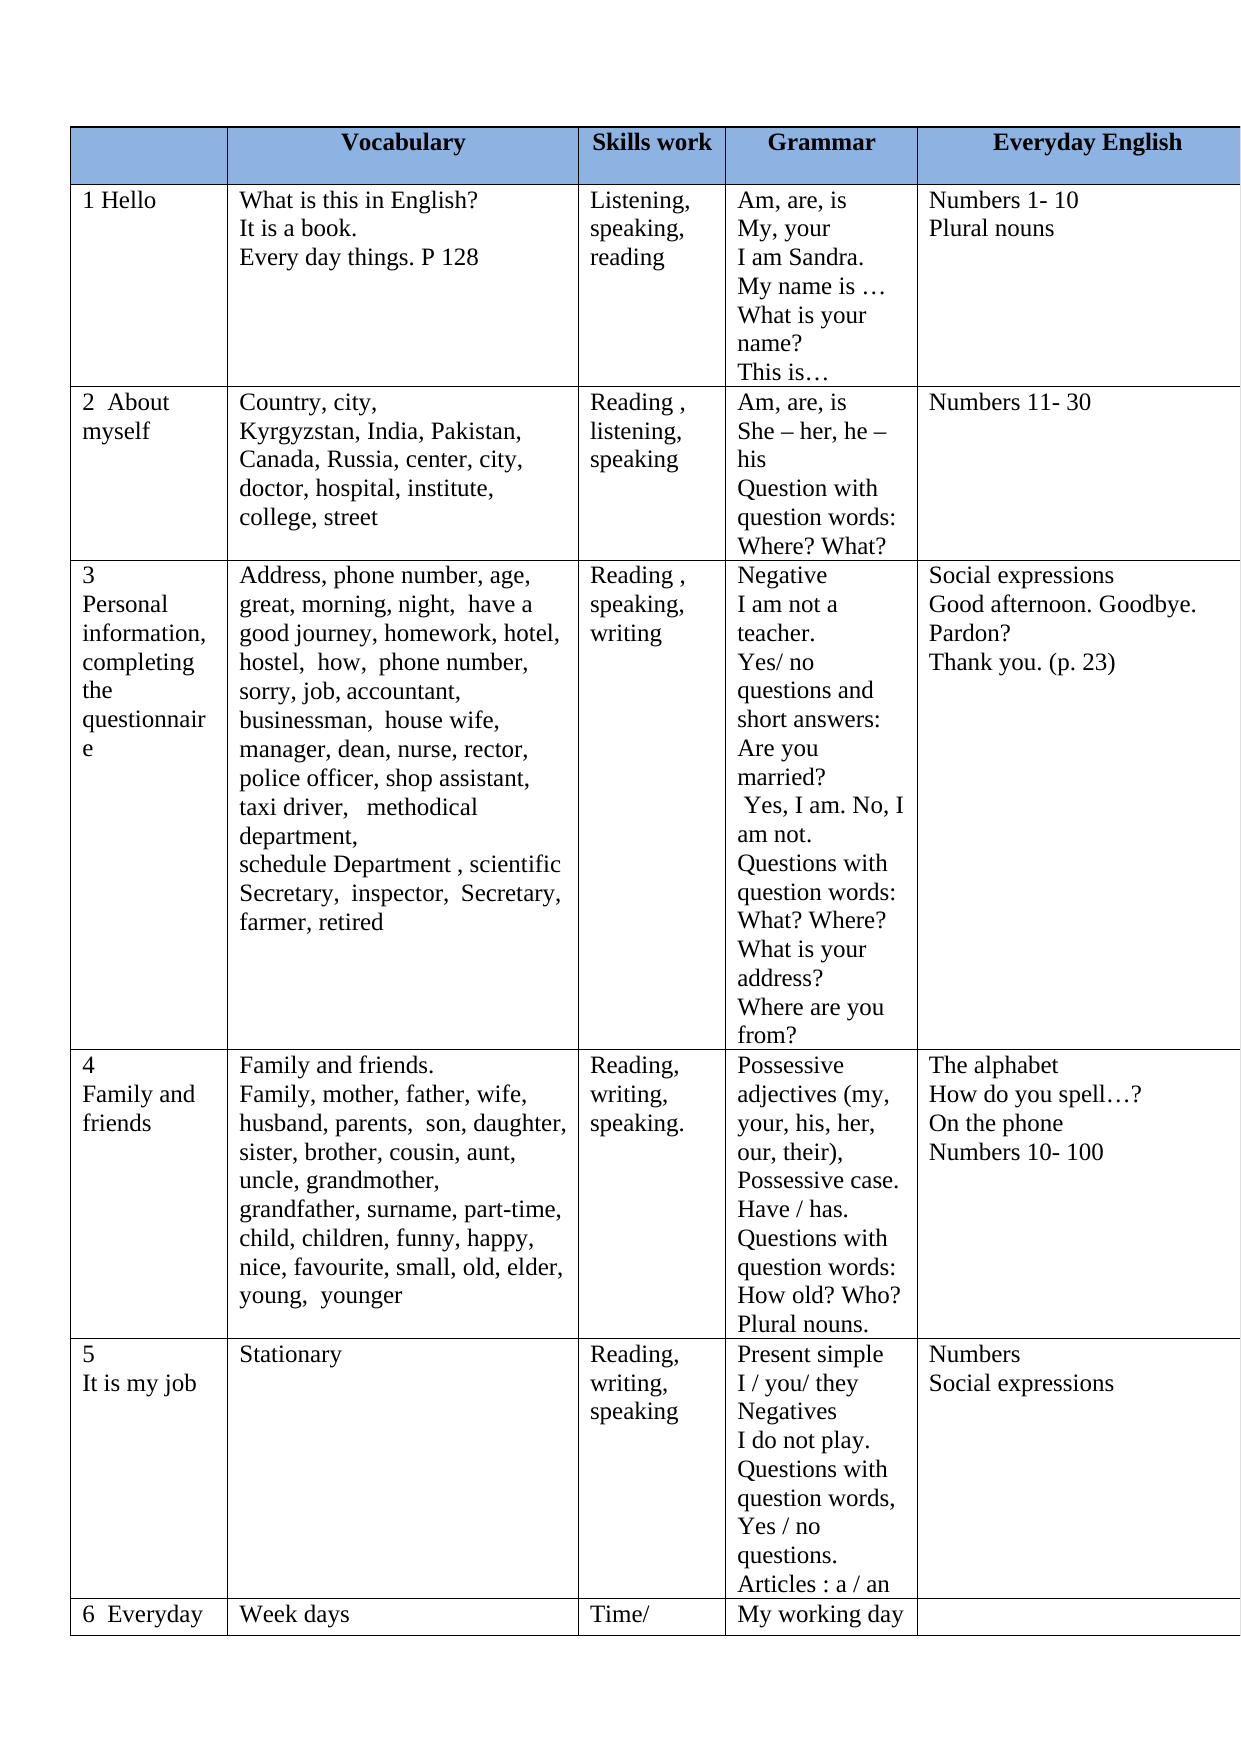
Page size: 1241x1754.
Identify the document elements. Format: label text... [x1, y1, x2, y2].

table_header [71, 128, 227, 184]
table_cell Am, are, is She – her, he – his Question with question words: Where? What? [726, 387, 917, 559]
table_cell [918, 1599, 1240, 1635]
table_header Grammar [726, 128, 917, 184]
table_cell My working day [726, 1599, 917, 1635]
table_cell Numbers 11- 30 [918, 387, 1240, 559]
table_cell Address, phone number, age, great, morning, night, have a good journey, homework, hotel, hostel, how, phone number, sorry, job, accountant, businessman, house wife, manager, dean, nurse, rector, police officer, shop assistant, taxi driver, methodical department, schedule Department , scientific Secretary, inspector, Secretary, farmer, retired [228, 561, 578, 1049]
table_cell 2 About myself [71, 387, 227, 559]
table_cell What is this in English? It is a book. Every day things. P 128 [228, 185, 578, 386]
table_cell Family and friends. Family, mother, father, wife, husband, parents, son, daughter, sister, brother, cousin, aunt, uncle, grandmother, grandfather, surname, part-time, child, children, funny, happy, nice, favourite, small, old, elder, young, younger [228, 1050, 578, 1338]
table_cell Week days [228, 1599, 578, 1635]
table_cell 4 Family and friends [71, 1050, 227, 1338]
table_cell Possessive adjectives (my, your, his, her, our, their), Possessive case. Have / has. Questions with question words: How old? Who? Plural nouns. [726, 1050, 917, 1338]
table_header Vocabulary [228, 128, 578, 184]
table_cell Reading , listening, speaking [579, 387, 725, 559]
table_cell Am, are, is My, your I am Sandra. My name is … What is your name? This is… [726, 185, 917, 386]
table_cell Country, city, Kyrgyzstan, India, Pakistan, Canada, Russia, center, city, doctor, hospital, institute, college, street [228, 387, 578, 559]
table_cell Numbers 1- 10 Plural nouns [918, 185, 1240, 386]
table_header Skills work [579, 128, 725, 184]
table_cell Stationary [228, 1339, 578, 1598]
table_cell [579, 1599, 725, 1635]
table_cell Listening, speaking, reading [579, 185, 725, 386]
table_cell Numbers Social expressions [918, 1339, 1240, 1598]
table_cell 3 Personal information, completing the questionnaire [71, 561, 227, 1049]
table_cell The alphabet How do you spell…? On the phone Numbers 10- 100 [918, 1050, 1240, 1338]
table_cell Reading , speaking, writing [579, 561, 725, 1049]
table_cell Reading, writing, speaking [579, 1339, 725, 1598]
table_cell Social expressions Good afternoon. Goodbye. Pardon? Thank you. (p. 23) [918, 561, 1240, 1049]
table_cell Negative I am not a teacher. Yes/ no questions and short answers: Are you married? Yes, I am. No, I am not. Questions with question words: What? Where? What is your address? Where are you from? [726, 561, 917, 1049]
table_cell 1 Hello [71, 185, 227, 386]
table_cell Reading, writing, speaking. [579, 1050, 725, 1338]
table_cell 5 It is my job [71, 1339, 227, 1598]
table_header Everyday English [918, 128, 1240, 184]
table_cell Present simple I / you/ they Negatives I do not play. Questions with question words, Yes / no questions. Articles : a / an [726, 1339, 917, 1598]
table_cell 6 Everyday life [71, 1599, 227, 1635]
